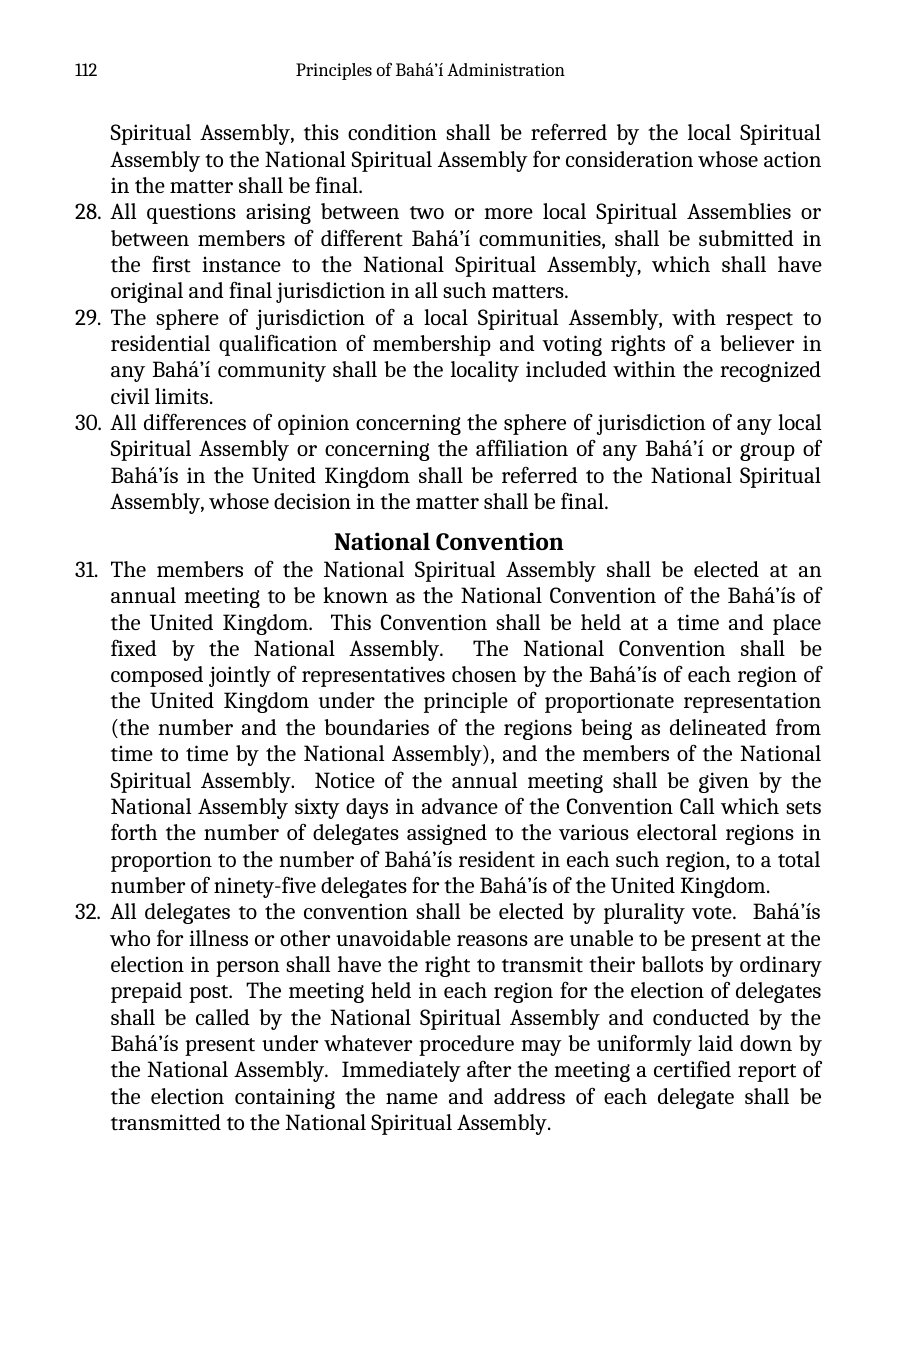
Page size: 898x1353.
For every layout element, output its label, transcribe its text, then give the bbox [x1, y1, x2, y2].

text Spiritual Assembly, this condition shall be referred by the local Spiritual Assembly to the National Spiritual Assembly for consideration whose action in the matter shall be final. [75, 120, 823, 199]
text 29. The sphere of jurisdiction of a local Spiritual Assembly, with respect to residential qualification of membership and voting rights of a believer in any Bahá’í community shall be the locality included within the recognized civil limits. [75, 304, 823, 410]
text 31. The members of the National Spiritual Assembly shall be elected at an annual meeting to be known as the National Convention of the Bahá’ís of the United Kingdom. This Convention shall be held at a time and place fixed by the National Assembly. The National Convention shall be composed jointly of representatives chosen by the Bahá’ís of each region of the United Kingdom under the principle of proportionate representation (the number and the boundaries of the regions being as delineated from time to time by the National Assembly), and the members of the National Spiritual Assembly. Notice of the annual meeting shall be given by the National Assembly sixty days in advance of the Convention Call which sets forth the number of delegates assigned to the various electoral regions in proportion to the number of Bahá’ís resident in each such region, to a total number of ninety-five delegates for the Bahá’ís of the United Kingdom. [75, 557, 823, 899]
text 32. All delegates to the convention shall be elected by plurality vote. Bahá’ís who for illness or other unavoidable reasons are unable to be present at the election in person shall have the right to transmit their ballots by ordinary prepaid post. The meeting held in each region for the election of delegates shall be called by the National Spiritual Assembly and conducted by the Bahá’ís present under whatever procedure may be uniformly laid down by the National Assembly. Immediately after the meeting a certified report of the election containing the name and address of each delegate shall be transmitted to the National Spiritual Assembly. [75, 899, 823, 1136]
text National Convention [75, 528, 823, 557]
text 30. All differences of opinion concerning the sphere of jurisdiction of any local Spiritual Assembly or concerning the affiliation of any Bahá’í or group of Bahá’ís in the United Kingdom shall be referred to the National Spiritual Assembly, whose decision in the matter shall be final. [75, 410, 823, 515]
text 28. All questions arising between two or more local Spiritual Assemblies or between members of different Bahá’í communities, shall be submitted in the first instance to the National Spiritual Assembly, which shall have original and final jurisdiction in all such matters. [75, 199, 823, 304]
